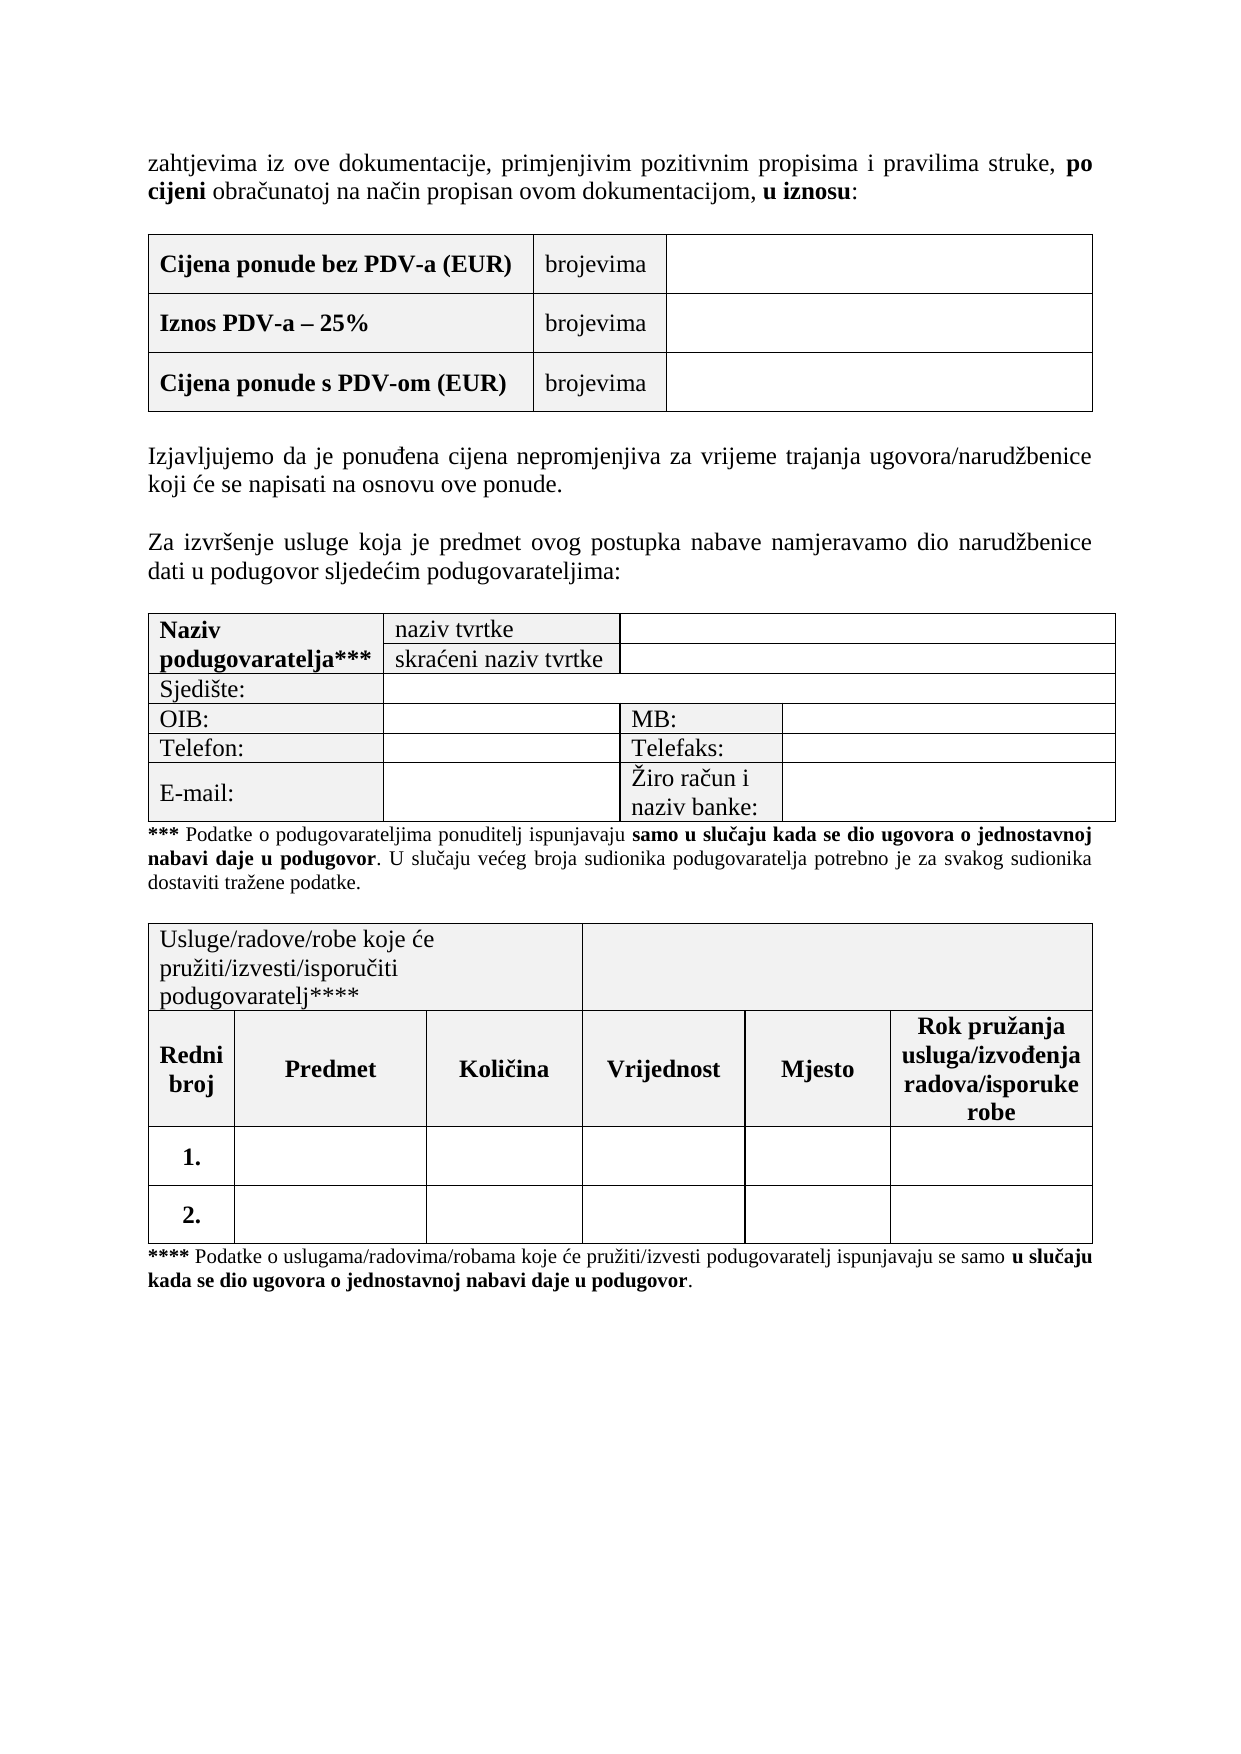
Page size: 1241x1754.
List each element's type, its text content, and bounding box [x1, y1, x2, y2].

table_header brojevima [534, 235, 666, 293]
table_cell [384, 763, 619, 821]
table_header Cijena ponude bez PDV-a (EUR) [149, 235, 533, 293]
text Za izvršenje usluge koja je predmet ovog postupka nabave namjeravamo dio narudžbenice dati u podugovor sljedećim podugovarateljima: [148, 527, 1093, 584]
table_cell 1. [149, 1127, 234, 1185]
table_cell [621, 644, 1115, 673]
table_cell Cijena ponude s PDV-om (EUR) [149, 353, 533, 411]
table_cell [384, 734, 619, 762]
text Izjavljujemo da je ponuđena cijena nepromjenjiva za vrijeme trajanja ugovora/narudžbenice koji će se napisati na osnovu ove ponude. [148, 441, 1093, 498]
table_cell brojevima [534, 353, 666, 411]
table_cell [891, 1127, 1092, 1185]
table_header Naziv podugovaratelja*** [149, 614, 383, 673]
table_cell MB: [621, 704, 782, 732]
table_header Usluge/radove/robe koje će pružiti/izvesti/isporučiti podugovaratelj**** [149, 924, 582, 1010]
table_cell [891, 1186, 1092, 1243]
table_cell [427, 1186, 582, 1243]
table_cell 2. [149, 1186, 234, 1243]
table_cell Žiro račun i naziv banke: [621, 763, 782, 821]
table_header [621, 614, 1115, 643]
table_cell [746, 1186, 890, 1243]
table_cell [583, 1127, 744, 1185]
table_cell [384, 704, 619, 732]
table_cell Sjedište: [149, 674, 383, 703]
table_cell OIB: [149, 704, 383, 732]
table_cell skraćeni naziv tvrtke [384, 644, 619, 673]
table_cell Mjesto [746, 1011, 890, 1126]
table_cell Iznos PDV-a – 25% [149, 294, 533, 352]
table_header [583, 924, 1092, 1010]
table_cell Redni broj [149, 1011, 234, 1126]
table_cell [667, 294, 1092, 352]
table_cell [783, 763, 1115, 821]
table_cell Telefon: [149, 734, 383, 762]
table_cell [235, 1127, 426, 1185]
table_cell [746, 1127, 890, 1185]
text *** Podatke o podugovarateljima ponuditelj ispunjavaju samo u slučaju kada se dio ugovora o jednostavnoj nabavi daje u podugovor. U slučaju većeg broja sudionika podugovaratelja potrebno je za svakog sudionika dostaviti tražene podatke. [148, 822, 1093, 894]
table_cell [427, 1127, 582, 1185]
table_header naziv tvrtke [384, 614, 619, 643]
table_cell Vrijednost [583, 1011, 744, 1126]
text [148, 148, 1093, 205]
table_cell E-mail: [149, 763, 383, 821]
table_cell Rok pružanja usluga/izvođenja radova/isporuke robe [891, 1011, 1092, 1126]
text **** Podatke o uslugama/radovima/robama koje će pružiti/izvesti podugovaratelj ispunjavaju se samo u slučaju kada se dio ugovora o jednostavnoj nabavi daje u podugovor. [148, 1244, 1093, 1292]
table_cell Predmet [235, 1011, 426, 1126]
table_cell Količina [427, 1011, 582, 1126]
table_cell brojevima [534, 294, 666, 352]
table_header [667, 235, 1092, 293]
table_cell [783, 734, 1115, 762]
table_cell [783, 704, 1115, 732]
table_cell [583, 1186, 744, 1243]
table_cell [384, 674, 1115, 703]
table_cell Telefaks: [621, 734, 782, 762]
table_cell [235, 1186, 426, 1243]
table_cell [667, 353, 1092, 411]
